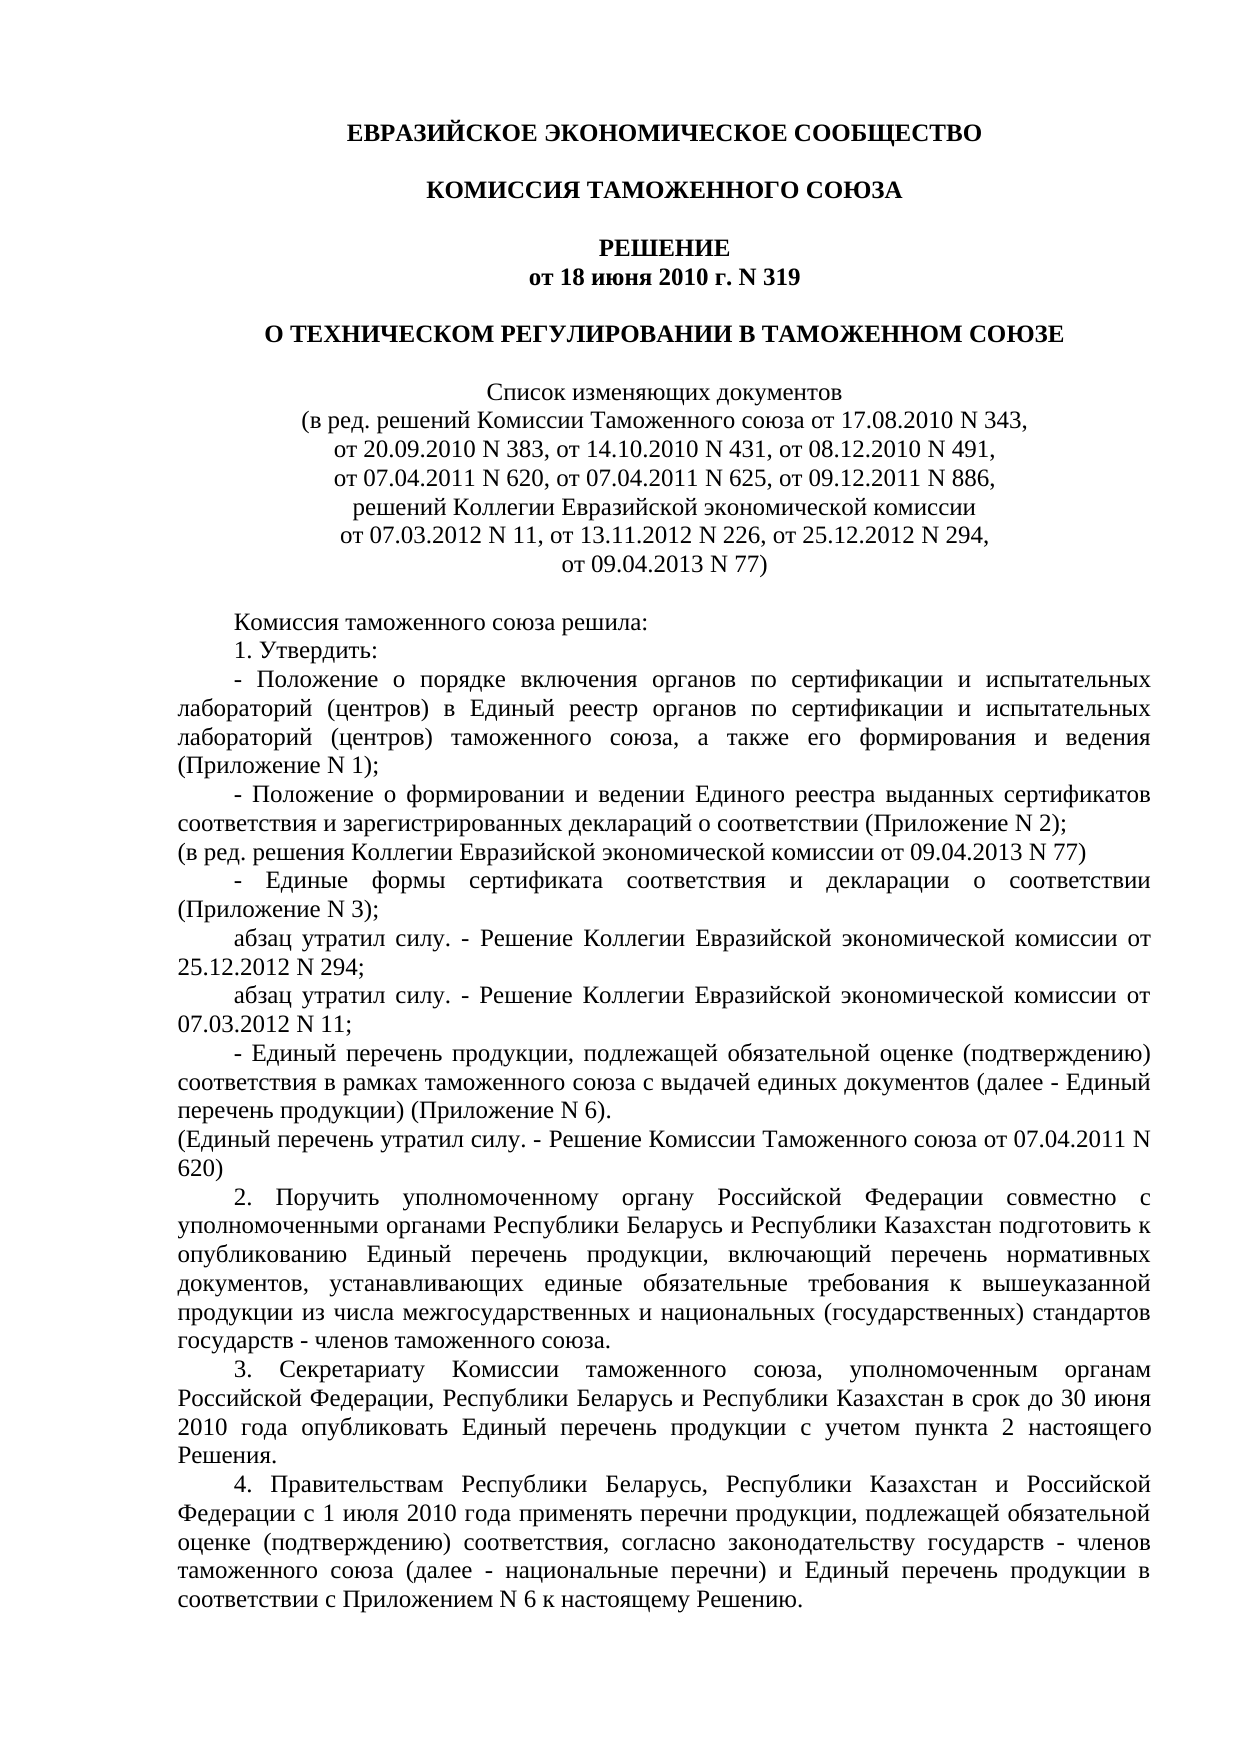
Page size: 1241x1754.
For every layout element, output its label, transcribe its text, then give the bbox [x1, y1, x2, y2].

text - Положение о порядке включения органов по сертификации и испытательных лабораторий (центров) в Единый реестр органов по сертификации и испытательных лабораторий (центров) таможенного союза, а также его формирования и ведения (Приложение N 1); [177, 664, 1152, 779]
text 3. Секретариату Комиссии таможенного союза, уполномоченным органам Российской Федерации, Республики Беларусь и Республики Казахстан в срок до 30 июня 2010 года опубликовать Единый перечень продукции с учетом пункта 2 настоящего Решения. [177, 1354, 1152, 1469]
text от 20.09.2010 N 383, от 14.10.2010 N 431, от 08.12.2010 N 491, [177, 434, 1152, 463]
text от 07.04.2011 N 620, от 07.04.2011 N 625, от 09.12.2011 N 886, [177, 463, 1152, 492]
text (в ред. решения Коллегии Евразийской экономической комиссии от 09.04.2013 N 77) [177, 837, 1152, 866]
text РЕШЕНИЕ [177, 233, 1152, 262]
text (Единый перечень утратил силу. - Решение Комиссии Таможенного союза от 07.04.2011 N 620) [177, 1124, 1152, 1182]
text Комиссия таможенного союза решила: [177, 607, 1152, 636]
text абзац утратил силу. - Решение Коллегии Евразийской экономической комиссии от 25.12.2012 N 294; [177, 923, 1152, 981]
text - Единые формы сертификата соответствия и декларации о соответствии (Приложение N 3); [177, 866, 1152, 923]
text от 09.04.2013 N 77) [177, 549, 1152, 578]
text Список изменяющих документов [177, 377, 1152, 406]
text 2. Поручить уполномоченному органу Российской Федерации совместно с уполномоченными органами Республики Беларусь и Республики Казахстан подготовить к опубликованию Единый перечень продукции, включающий перечень нормативных документов, устанавливающих единые обязательные требования к вышеуказанной продукции из числа межгосударственных и национальных (государственных) стандартов государств - членов таможенного союза. [177, 1182, 1152, 1354]
text КОМИССИЯ ТАМОЖЕННОГО СОЮЗА [177, 176, 1152, 204]
text 1. Утвердить: [177, 636, 1152, 664]
text ЕВРАЗИЙСКОЕ ЭКОНОМИЧЕСКОЕ СООБЩЕСТВО [177, 118, 1152, 147]
text О ТЕХНИЧЕСКОМ РЕГУЛИРОВАНИИ В ТАМОЖЕННОМ СОЮЗЕ [177, 319, 1152, 348]
text 4. Правительствам Республики Беларусь, Республики Казахстан и Российской Федерации с 1 июля 2010 года применять перечни продукции, подлежащей обязательной оценке (подтверждению) соответствия, согласно законодательству государств - членов таможенного союза (далее - национальные перечни) и Единый перечень продукции в соответствии с Приложением N 6 к настоящему Решению. [177, 1469, 1152, 1613]
text (в ред. решений Комиссии Таможенного союза от 17.08.2010 N 343, [177, 406, 1152, 434]
text от 07.03.2012 N 11, от 13.11.2012 N 226, от 25.12.2012 N 294, [177, 521, 1152, 549]
text абзац утратил силу. - Решение Коллегии Евразийской экономической комиссии от 07.03.2012 N 11; [177, 981, 1152, 1038]
text решений Коллегии Евразийской экономической комиссии [177, 492, 1152, 521]
text от 18 июня 2010 г. N 319 [177, 262, 1152, 291]
text - Положение о формировании и ведении Единого реестра выданных сертификатов соответствия и зарегистрированных деклараций о соответствии (Приложение N 2); [177, 779, 1152, 837]
text - Единый перечень продукции, подлежащей обязательной оценке (подтверждению) соответствия в рамках таможенного союза с выдачей единых документов (далее - Единый перечень продукции) (Приложение N 6). [177, 1038, 1152, 1124]
